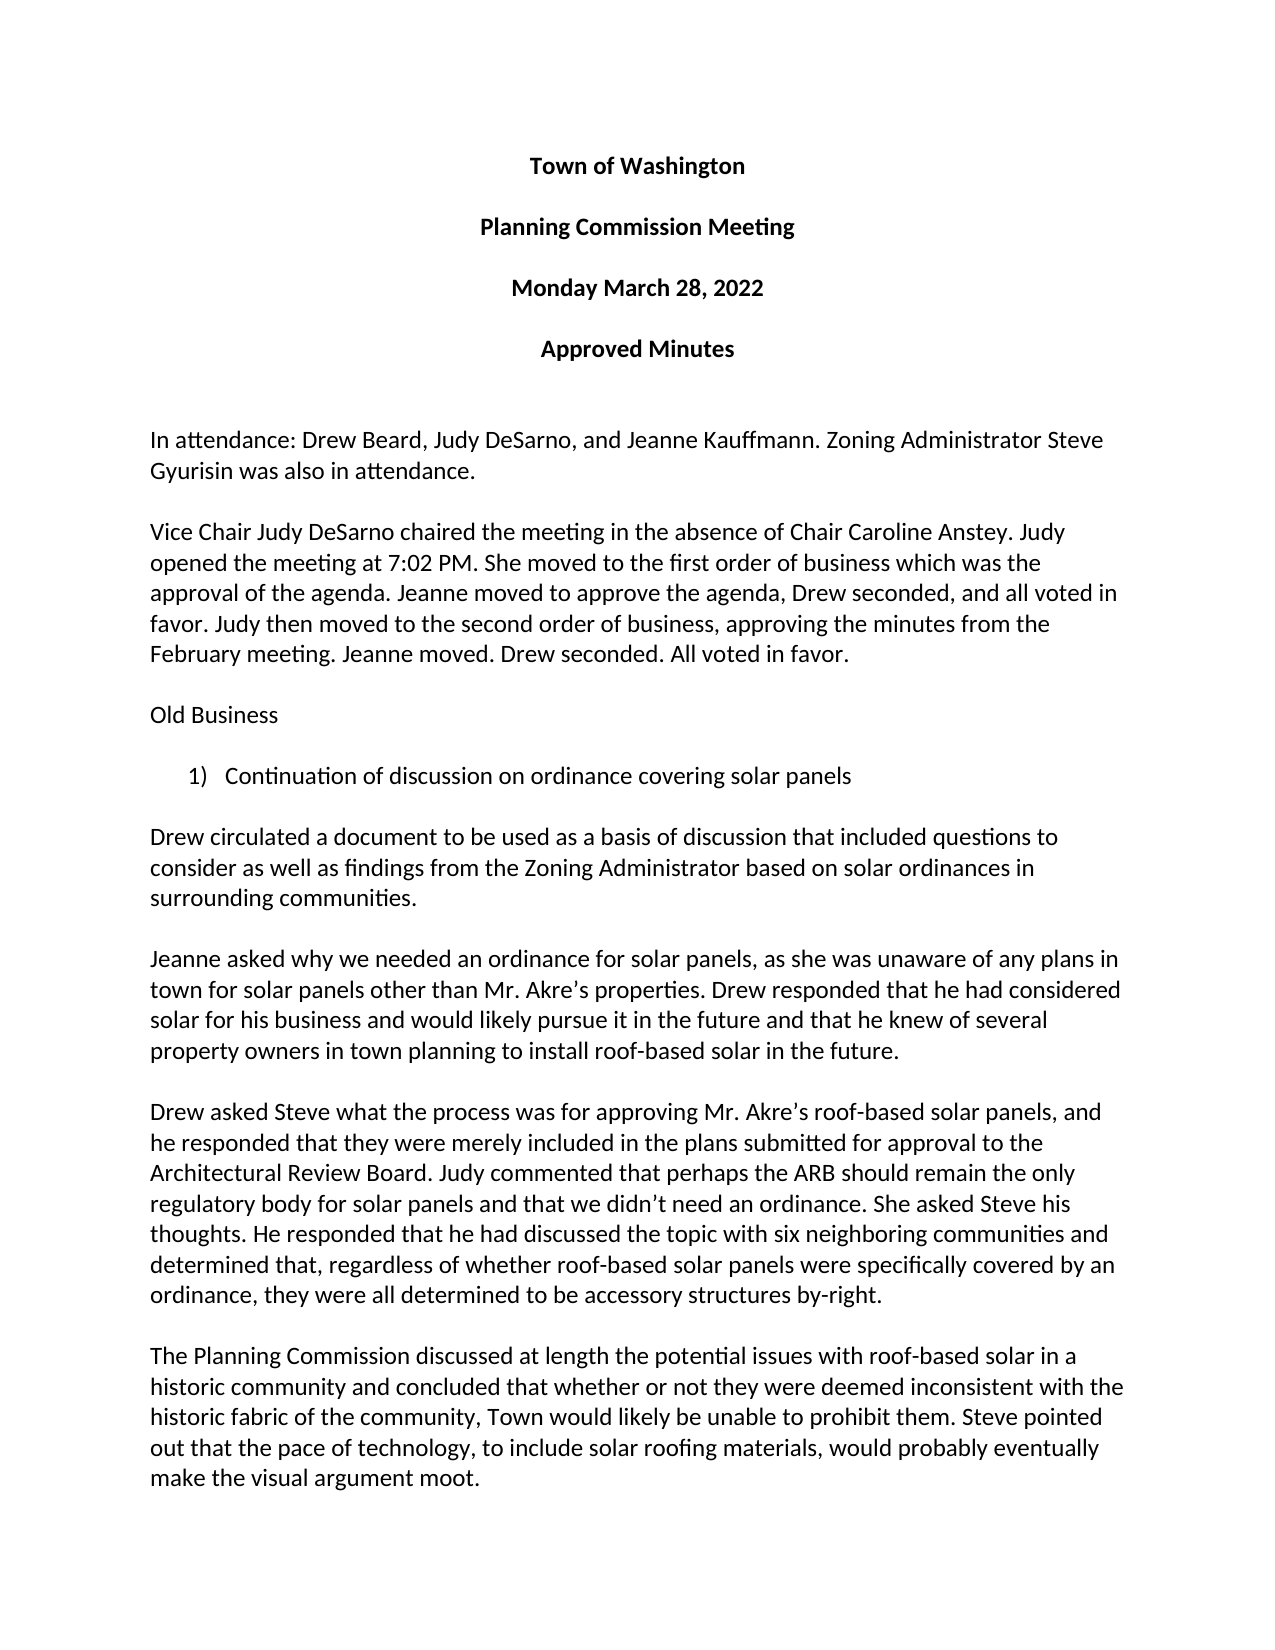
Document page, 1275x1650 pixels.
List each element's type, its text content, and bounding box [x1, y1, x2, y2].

text Town of Washington [150, 150, 1125, 181]
list Continuation of discussion on ordinance covering solar panels [187, 760, 1125, 791]
text Drew asked Steve what the process was for approving Mr. Akre’s roof-based solar panels, and he responded that they were merely included in the plans submitted for approval to the Architectural Review Board. Judy commented that perhaps the ARB should remain the only regulatory body for solar panels and that we didn’t need an ordinance. She asked Steve his thoughts. He responded that he had discussed the topic with six neighboring communities and determined that, regardless of whether roof-based solar panels were specifically covered by an ordinance, they were all determined to be accessory structures by-right. [150, 1096, 1125, 1310]
text Planning Commission Meeting [150, 211, 1125, 242]
text In attendance: Drew Beard, Judy DeSarno, and Jeanne Kauffmann. Zoning Administrator Steve Gyurisin was also in attendance. [150, 425, 1125, 486]
text Old Business [150, 699, 1125, 730]
text The Planning Commission discussed at length the potential issues with roof-based solar in a historic community and concluded that whether or not they were deemed inconsistent with the historic fabric of the community, Town would likely be unable to prohibit them. Steve pointed out that the pace of technology, to include solar roofing materials, would probably eventually make the visual argument moot. [150, 1340, 1125, 1493]
text Monday March 28, 2022 [150, 272, 1125, 303]
text Drew circulated a document to be used as a basis of discussion that included questions to consider as well as findings from the Zoning Administrator based on solar ordinances in surrounding communities. [150, 821, 1125, 913]
text Vice Chair Judy DeSarno chaired the meeting in the absence of Chair Caroline Anstey. Judy opened the meeting at 7:02 PM. She moved to the first order of business which was the approval of the agenda. Jeanne moved to approve the agenda, Drew seconded, and all voted in favor. Judy then moved to the second order of business, approving the minutes from the February meeting. Jeanne moved. Drew seconded. All voted in favor. [150, 516, 1125, 669]
text Jeanne asked why we needed an ordinance for solar panels, as she was unaware of any plans in town for solar panels other than Mr. Akre’s properties. Drew responded that he had considered solar for his business and would likely pursue it in the future and that he knew of several property owners in town planning to install roof-based solar in the future. [150, 943, 1125, 1066]
text Approved Minutes [150, 333, 1125, 364]
